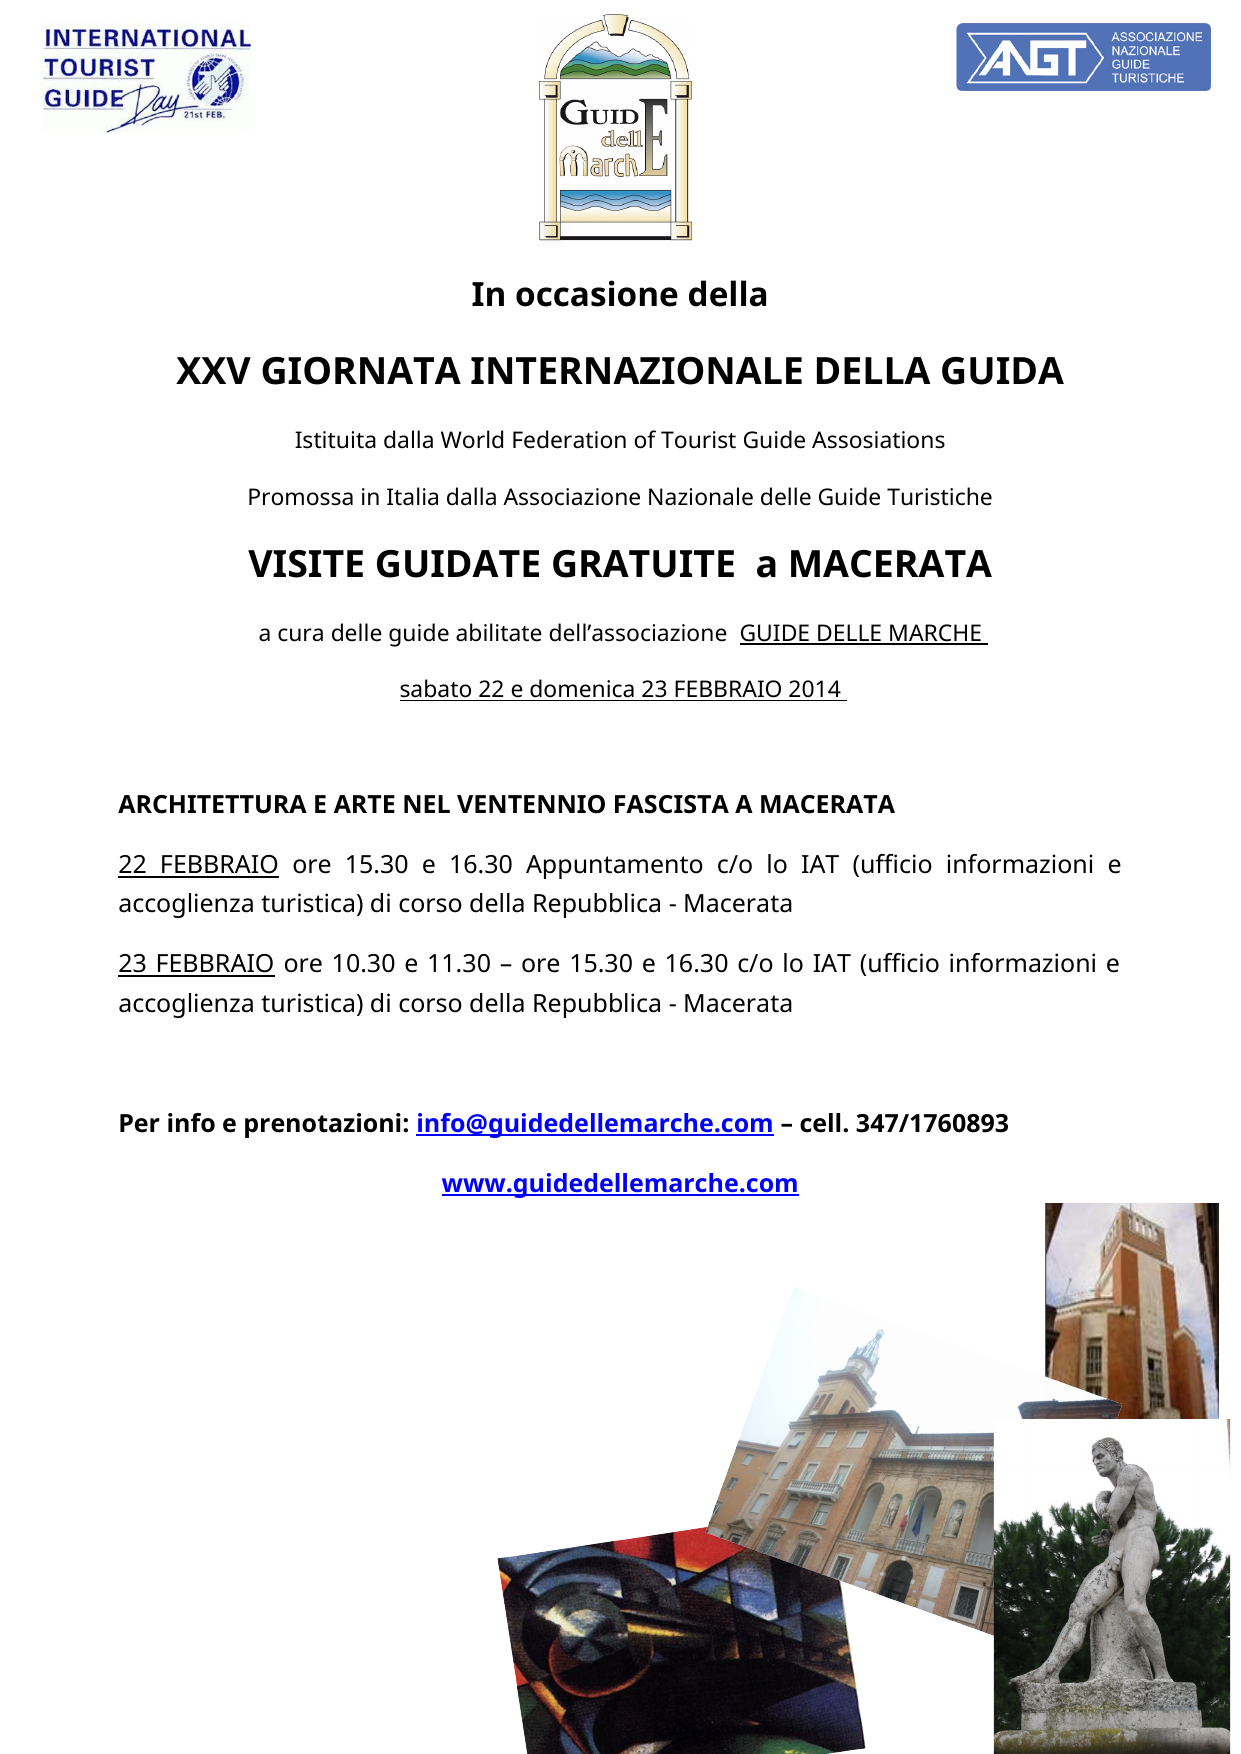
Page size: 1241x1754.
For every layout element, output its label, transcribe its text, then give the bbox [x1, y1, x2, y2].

text Promossa in Italia dalla Associazione Nazionale delle Guide Turistiche [118, 480, 1122, 512]
text Per info e prenotazioni: info@guidedellemarche.com – cell. 347/1760893 [118, 1105, 1122, 1139]
text www.guidedellemarche.com [118, 1165, 1122, 1199]
text XXV GIORNATA INTERNAZIONALE DELLA GUIDA [118, 344, 1122, 395]
text 22 FEBBRAIO ore 15.30 e 16.30 Appuntamento c/o lo IAT (ufficio informazioni e accoglienza turistica) di corso della Repubblica - Macerata [118, 847, 1122, 920]
text 23 FEBBRAIO ore 10.30 e 11.30 – ore 15.30 e 16.30 c/o lo IAT (ufficio informazioni e accoglienza turistica) di corso della Repubblica - Macerata [118, 946, 1122, 1019]
text In occasione della [118, 271, 1122, 317]
text VISITE GUIDATE GRATUITE a MACERATA [118, 537, 1122, 588]
picture [40, 23, 252, 133]
text sabato 22 e domenica 23 FEBBRAIO 2014 [118, 673, 1122, 705]
text a cura delle guide abilitate dell’associazione GUIDE DELLE MARCHE [118, 617, 1122, 648]
picture [956, 23, 1211, 91]
picture [498, 1203, 1230, 1754]
picture [536, 11, 693, 246]
text Istituita dalla World Federation of Tourist Guide Assosiations [118, 424, 1122, 455]
text ARCHITETTURA E ARTE NEL VENTENNIO FASCISTA A MACERATA [118, 787, 1122, 821]
